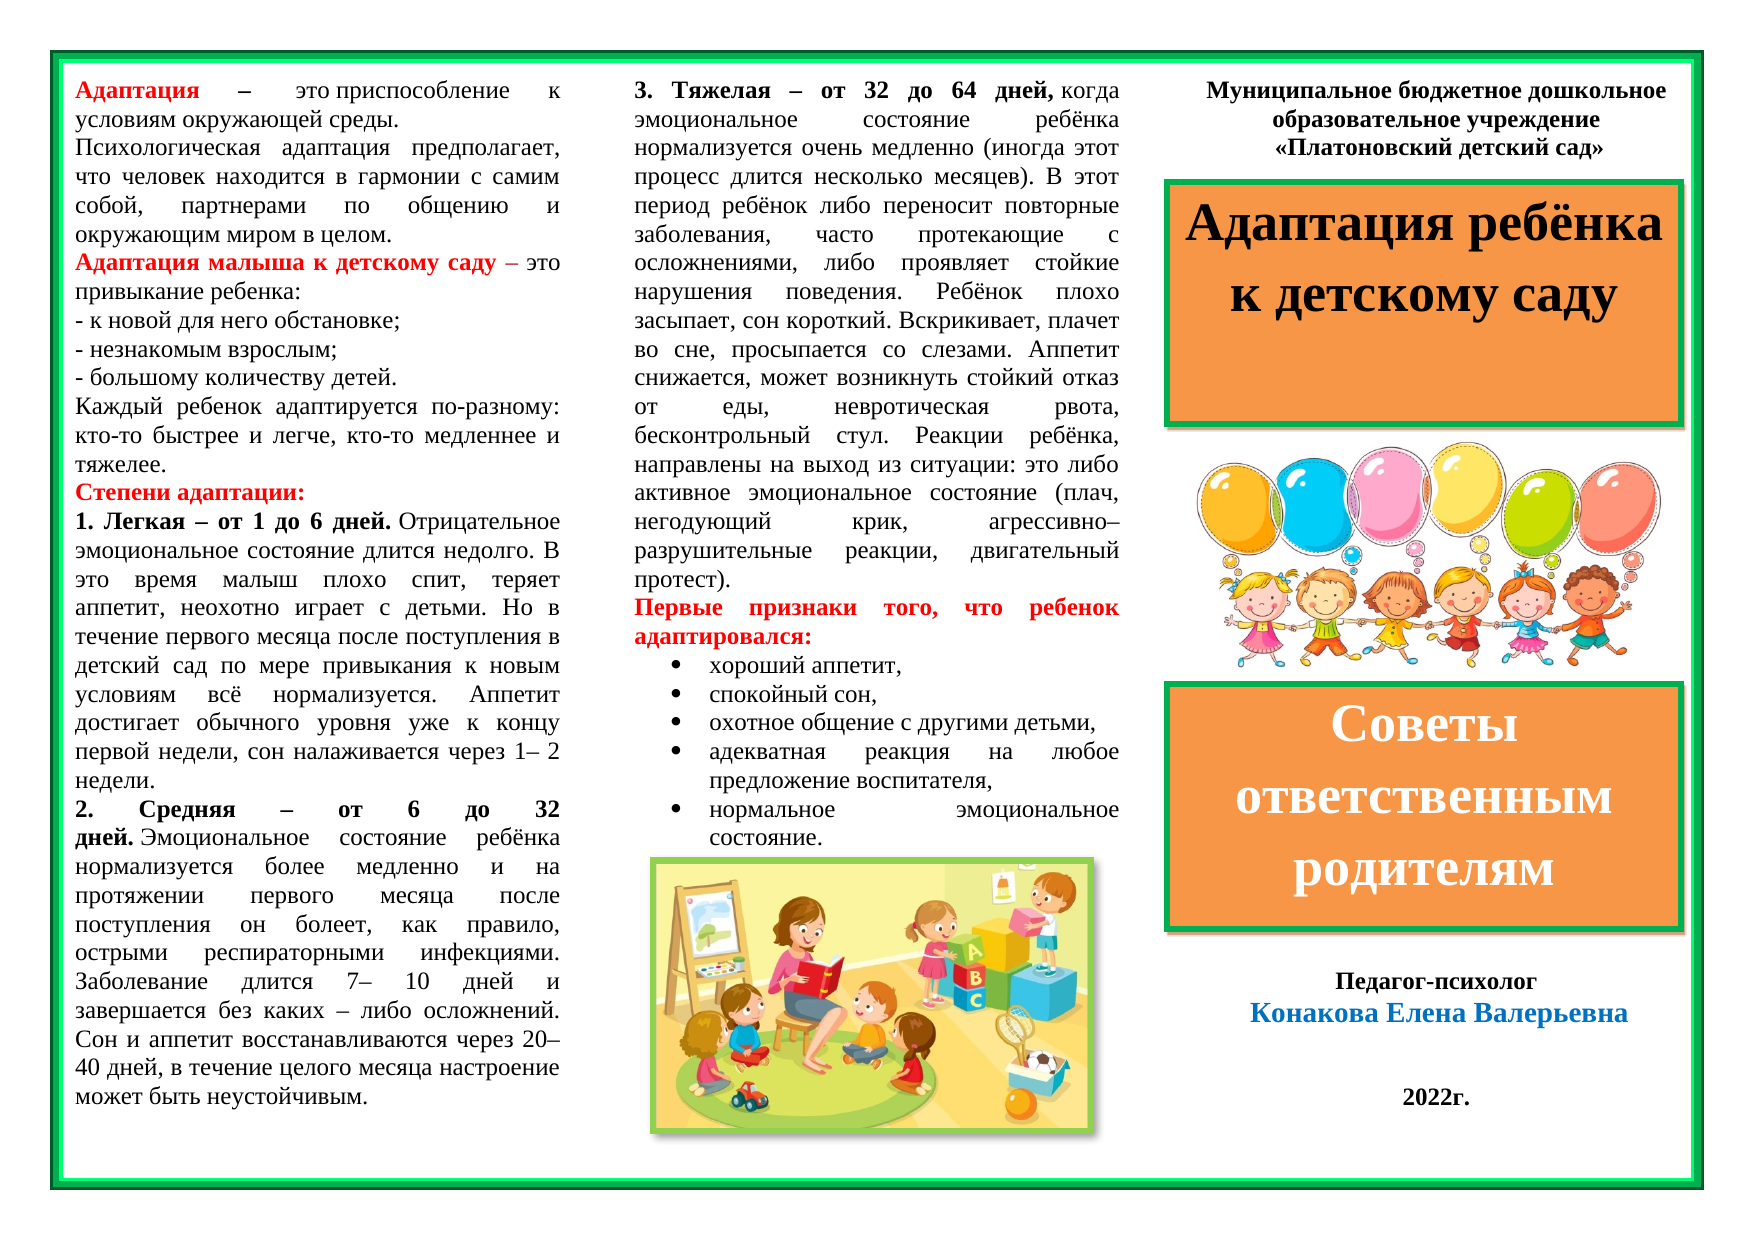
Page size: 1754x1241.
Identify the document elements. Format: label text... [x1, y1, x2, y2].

list нормальное эмоциональное состояние. [672, 794, 1119, 851]
text Педагог-психолог [1193, 966, 1679, 995]
text Каждый ребенок адаптируется по-разному: кто-то быстрее и легче, кто-то медленнее и тяжелее. [75, 391, 560, 477]
picture [656, 864, 1088, 1128]
text Конакова Елена Валерьевна [1193, 995, 1679, 1028]
text 2. Средняя – от 6 до 32 дней. Эмоциональное состояние ребёнка нормализуется более медленно и на протяжении первого месяца после поступления он болеет, как правило, острыми респираторными инфекциями. Заболевание длится 7– 10 дней и завершается без каких – либо осложнений. Сон и аппетит восстанавливаются через 20– 40 дней, в течение целого месяца настроение может быть неустойчивым. [75, 794, 560, 1110]
text Первые признаки того, что ребенок адаптировался: [634, 592, 1119, 650]
text - большому количеству детей. [75, 362, 560, 391]
text 1. Легкая – от 1 до 6 дней. Отрицательное эмоциональное состояние длится недолго. В это время малыш плохо спит, теряет аппетит, неохотно играет с детьми. Но в течение первого месяца после поступления в детский сад по мере привыкания к новым условиям всё нормализуется. Аппетит достигает обычного уровня уже к концу первой недели, сон налаживается через 1– 2 недели. [75, 506, 560, 794]
picture [1186, 436, 1672, 673]
text Адаптация – это приспособление к условиям окружающей среды. [75, 75, 560, 132]
text - к новой для него обстановке; [75, 305, 560, 334]
text 3. Тяжелая – от 32 до 64 дней, когда эмоциональное состояние ребёнка нормализуется очень медленно (иногда этот процесс длится несколько месяцев). В этот период ребёнок либо переносит повторные заболевания, часто протекающие с осложнениями, либо проявляет стойкие нарушения поведения. Ребёнок плохо засыпает, сон короткий. Вскрикивает, плачет во сне, просыпается со слезами. Аппетит снижается, может возникнуть стойкий отказ от еды, невротическая рвота, бесконтрольный стул. Реакции ребёнка, направлены на выход из ситуации: это либо активное эмоциональное состояние (плач, негодующий крик, агрессивно– разрушительные реакции, двигательный протест). [634, 75, 1119, 592]
text Муниципальное бюджетное дошкольное образовательное учреждение [1193, 75, 1679, 132]
text Степени адаптации: [75, 477, 560, 506]
list адекватная реакция на любое предложение воспитателя, [672, 736, 1119, 794]
text «Платоновский детский сад» [1193, 132, 1679, 161]
text - незнакомым взрослым; [75, 334, 560, 362]
list охотное общение с другими детьми, [672, 707, 1119, 736]
text 2022г. [1193, 1082, 1679, 1110]
text Адаптация малыша к детскому саду – это привыкание ребенка: [75, 247, 560, 305]
list хороший аппетит, [672, 650, 1119, 679]
list спокойный сон, [672, 679, 1119, 707]
text Психологическая адаптация предполагает, что человек находится в гармонии с самим собой, партнерами по общению и окружающим миром в целом. [75, 132, 560, 247]
